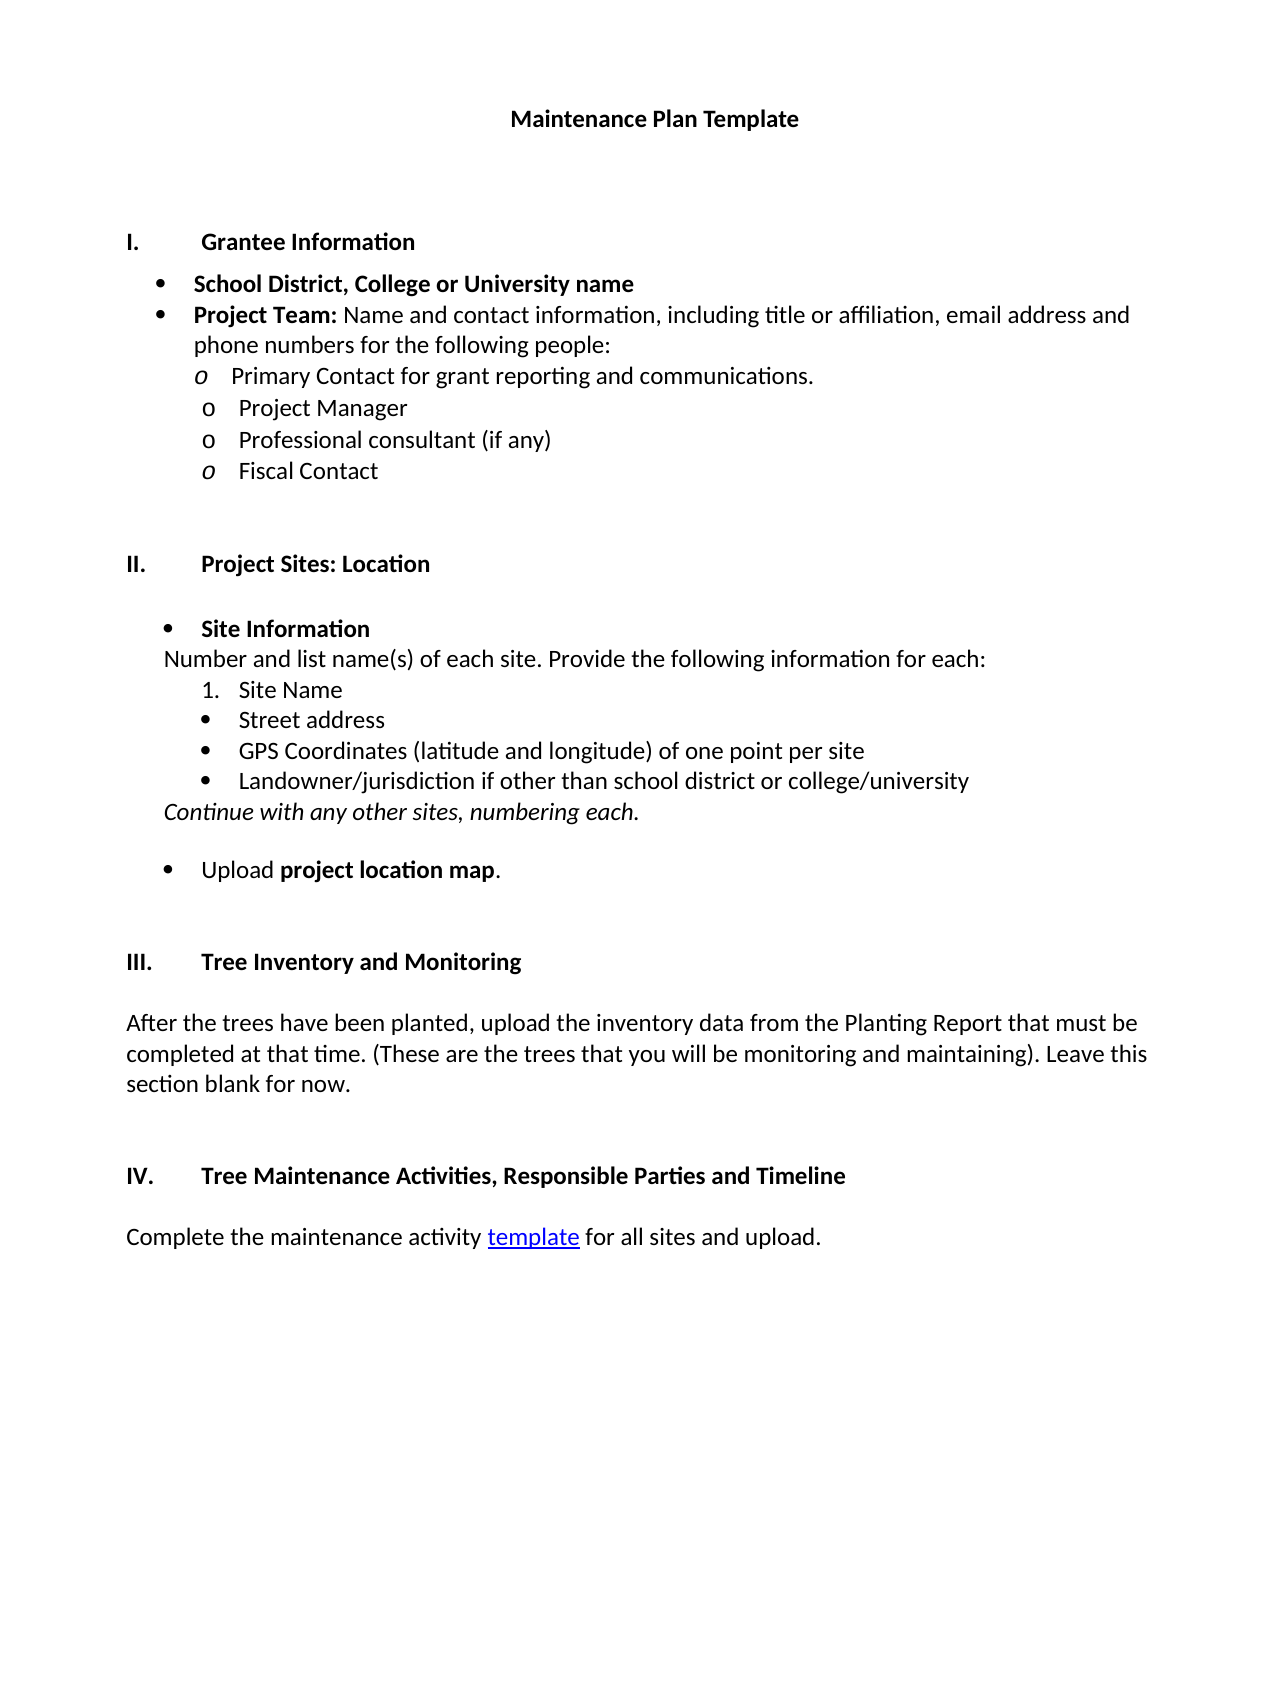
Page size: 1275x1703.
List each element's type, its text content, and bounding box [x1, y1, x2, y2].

list Site Name [201, 674, 1183, 704]
text Number and list name(s) of each site. Provide the following information for each: [163, 643, 1183, 674]
list Project Manager [201, 392, 1183, 424]
list Upload project location map. [163, 854, 1183, 885]
list Grantee Information [126, 226, 1183, 256]
list Fiscal Contact [201, 456, 1183, 487]
text Complete the maintenance activity template for all sites and upload. [126, 1221, 1183, 1251]
list Project Sites: Location [126, 548, 1183, 579]
list School District, College or University name [156, 269, 1183, 299]
list Tree Maintenance Activities, Responsible Parties and Timeline [126, 1160, 1183, 1190]
text Maintenance Plan Template [126, 103, 1183, 134]
list Tree Inventory and Monitoring [126, 946, 1183, 977]
list Professional consultant (if any) [201, 424, 1183, 456]
list GPS Coordinates (latitude and longitude) of one point per site [201, 735, 1183, 766]
text Continue with any other sites, numbering each. [163, 796, 1183, 827]
list Site Information [163, 613, 1183, 643]
list Primary Contact for grant reporting and communications. [193, 360, 1183, 392]
list Project Team: Name and contact information, including title or affiliation, email address and phone numbers for the following people: [156, 299, 1183, 360]
text After the trees have been planted, upload the inventory data from the Planting Report that must be completed at that time. (These are the trees that you will be monitoring and maintaining). Leave this section blank for now. [126, 1007, 1183, 1099]
list Landowner/jurisdiction if other than school district or college/university [201, 766, 1183, 796]
list Street address [201, 704, 1183, 735]
